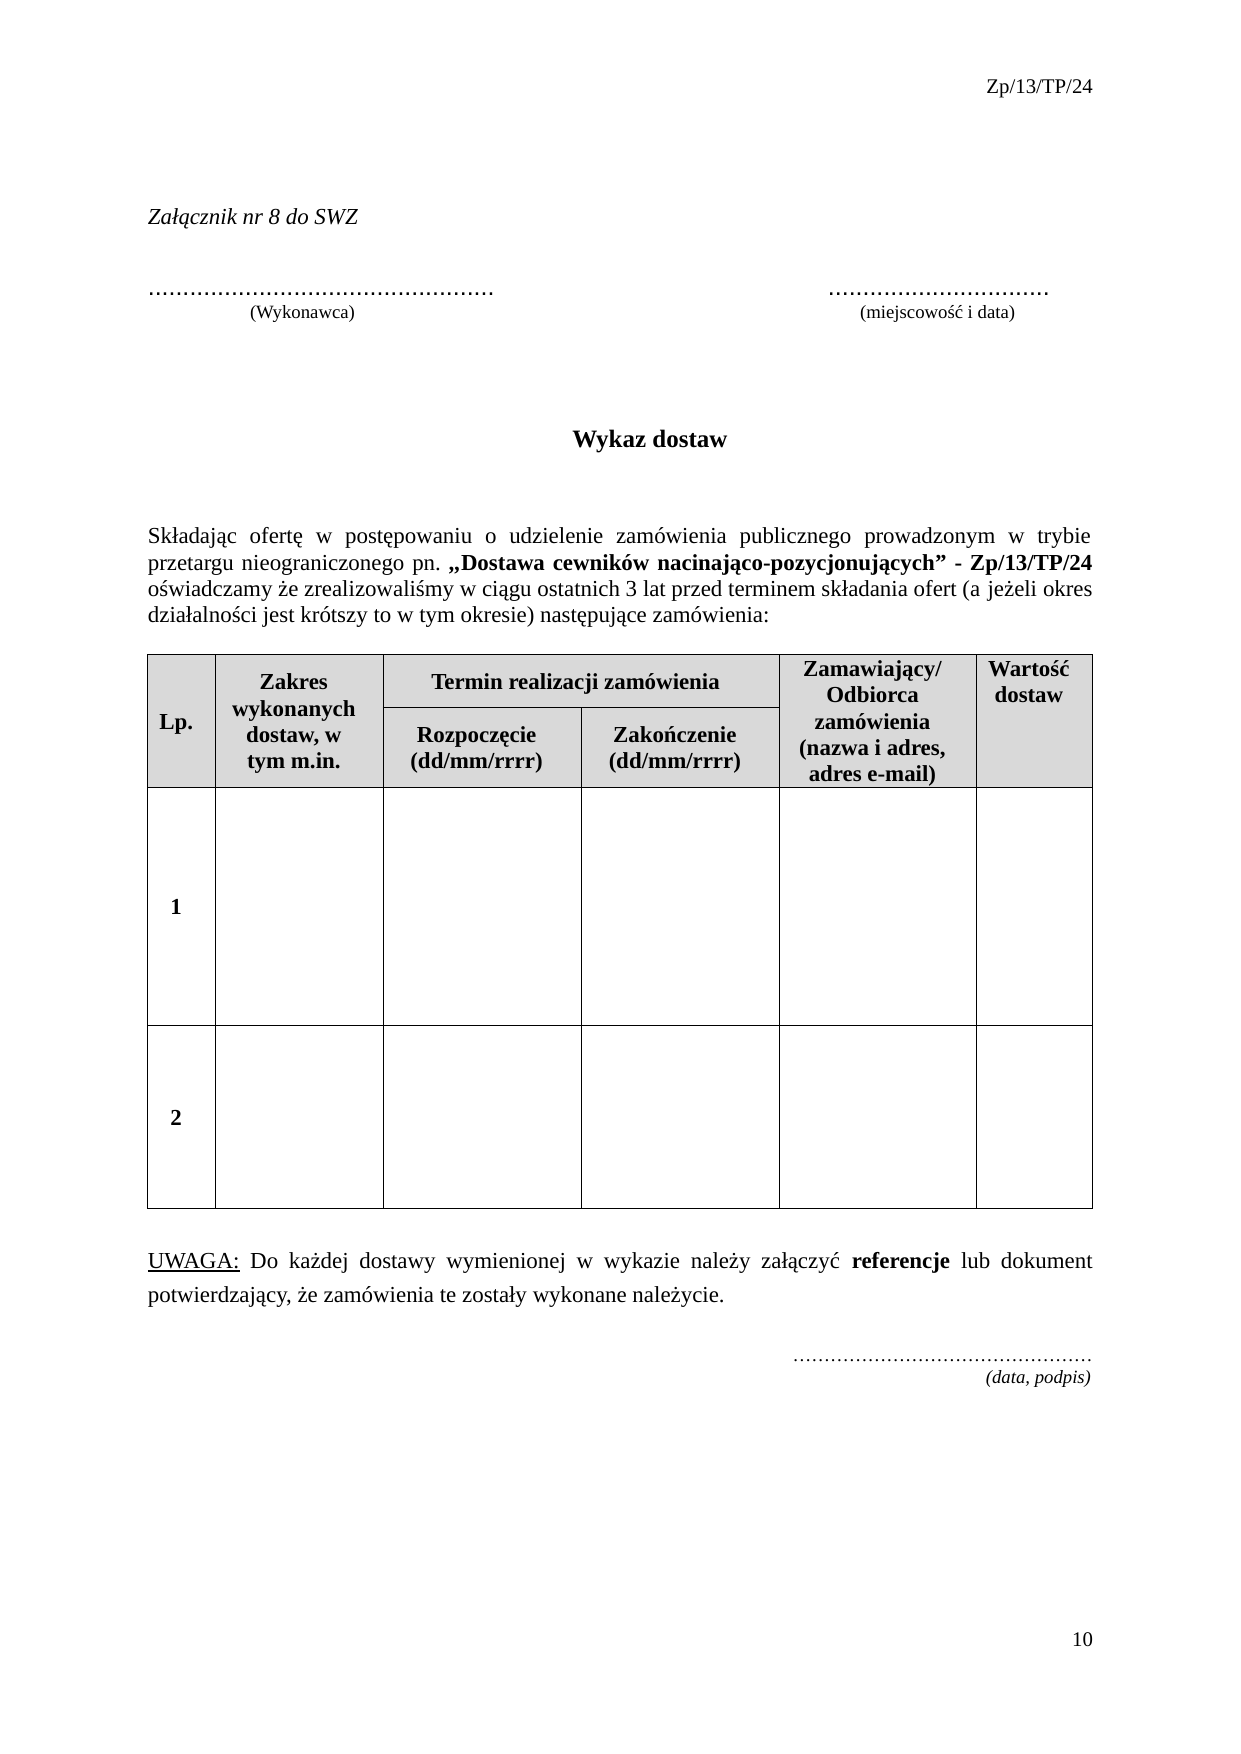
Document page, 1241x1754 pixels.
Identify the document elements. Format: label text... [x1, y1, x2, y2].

table_header Termin realizacji zamówienia [384, 655, 779, 707]
table_header Zamawiający/ Odbiorca zamówienia (nazwa i adres, adres e-mail) [780, 655, 976, 787]
text Składając ofertę w postępowaniu o udzielenie zamówienia publicznego prowadzonym w trybie przetargu nieograniczonego pn. ,,Dostawa cewników nacinająco-pozycjonujących” - Zp/13/TP/24 oświadczamy że zrealizowaliśmy w ciągu ostatnich 3 lat przed terminem składania ofert (a jeżeli okres działalności jest krótszy to w tym okresie) następujące zamówienia: [148, 522, 1092, 628]
text Wykaz dostaw [148, 424, 1092, 452]
table_header Zakres wykonanych dostaw, w tym m.in. [216, 655, 383, 787]
table_cell [384, 788, 581, 1025]
table_cell [582, 1026, 779, 1208]
table_cell 1 [148, 788, 215, 1025]
table_cell [977, 1026, 1092, 1208]
table_header Wartość dostaw [977, 655, 1092, 787]
text UWAGA: Do każdej dostawy wymienionej w wykazie należy załączyć referencje lub dokument potwierdzający, że zamówienia te zostały wykonane należycie. [148, 1242, 1092, 1309]
table_cell [780, 1026, 976, 1208]
table_cell [384, 1026, 581, 1208]
text (data, podpis) [148, 1366, 1092, 1387]
table_cell [780, 788, 976, 1025]
text Załącznik nr 8 do SWZ [148, 203, 1092, 229]
table_cell Rozpoczęcie (dd/mm/rrrr) [384, 708, 581, 787]
table_cell Zakończenie (dd/mm/rrrr) [582, 708, 779, 787]
table_cell [216, 788, 383, 1025]
table_cell [216, 1026, 383, 1208]
table_header Lp. [148, 655, 215, 787]
text .................................................. ................................ [148, 272, 1092, 301]
table_cell 2 [148, 1026, 215, 1208]
text ………………………………………… [148, 1344, 1092, 1366]
table_cell [977, 788, 1092, 1025]
text (Wykonawca) (miejscowość i data) [148, 301, 1092, 322]
table_cell [582, 788, 779, 1025]
